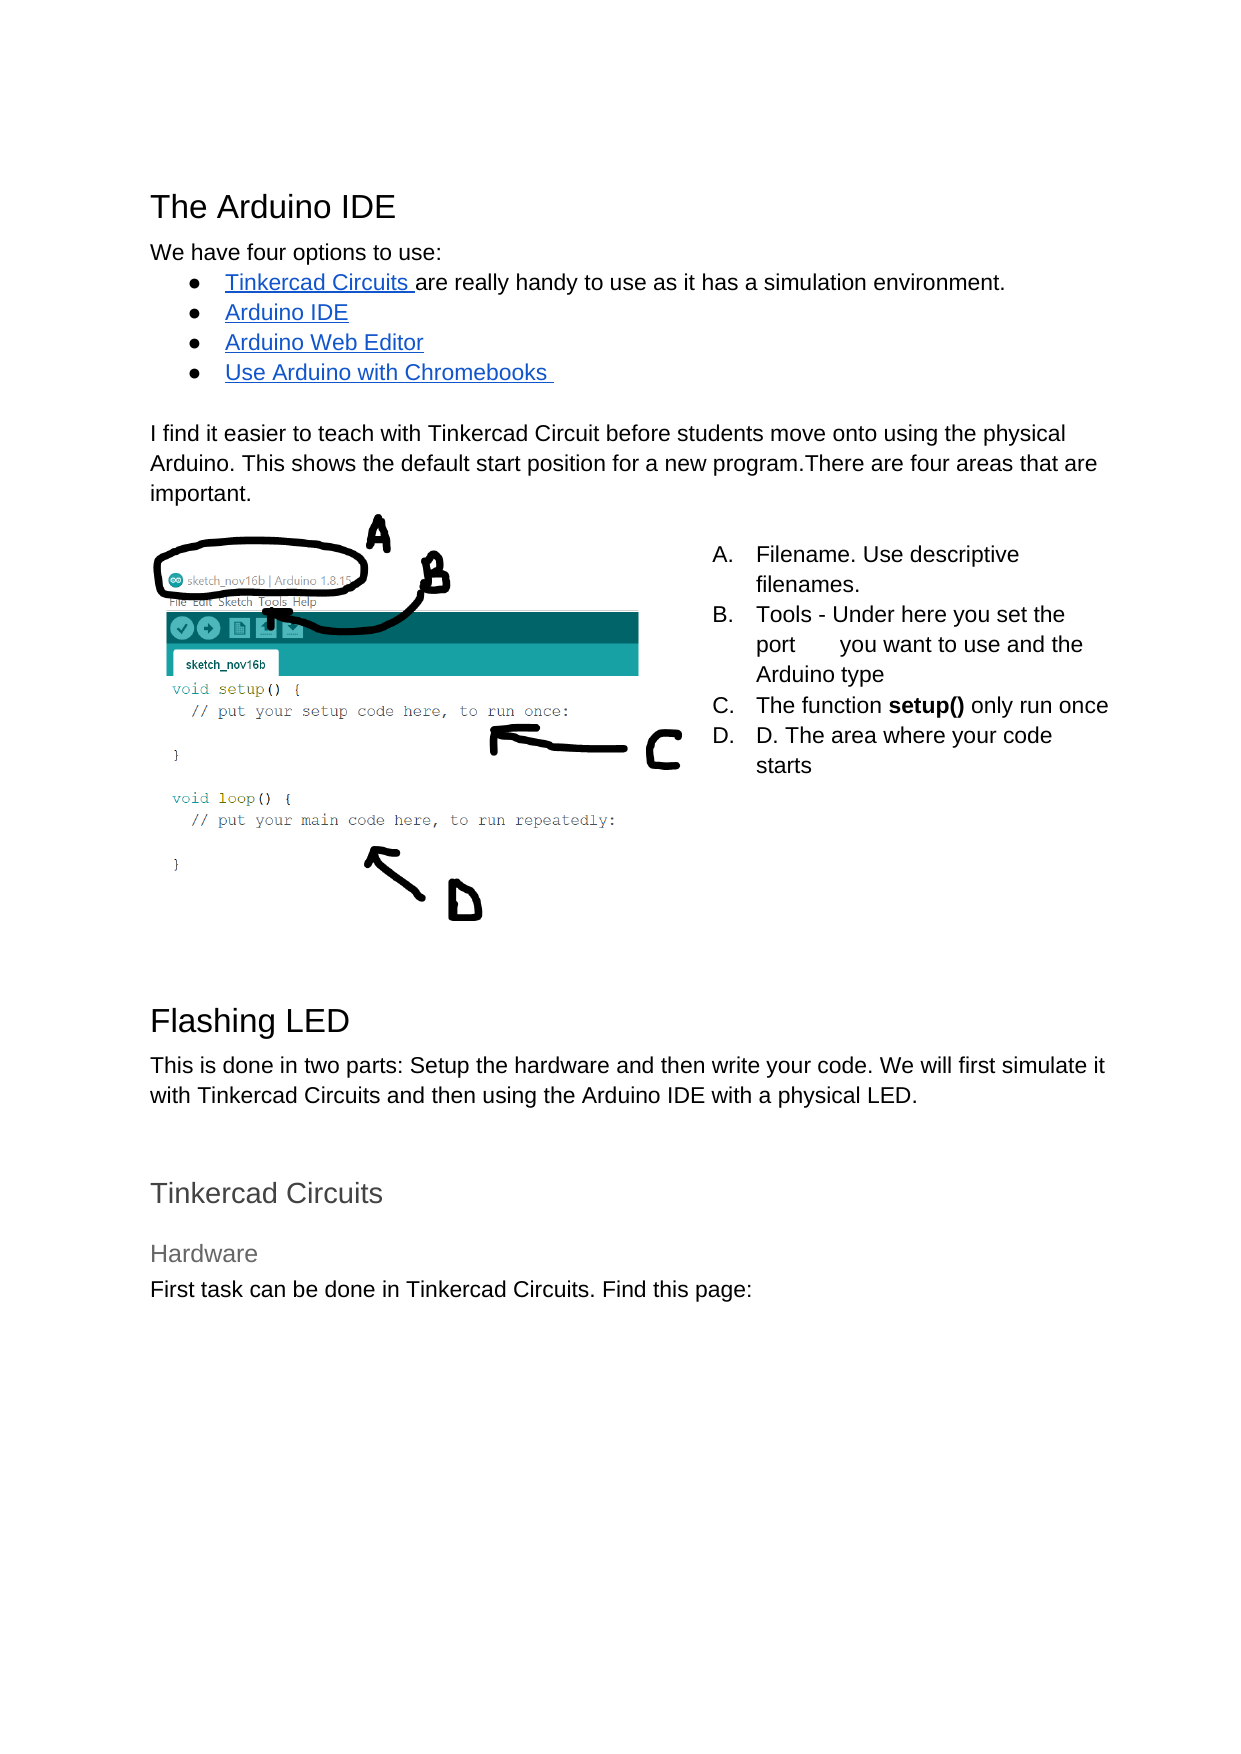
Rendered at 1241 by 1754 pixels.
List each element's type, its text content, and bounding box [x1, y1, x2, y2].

text We have four options to use: [150, 238, 1109, 265]
list The function setup() only run once [682, 692, 1109, 718]
picture [153, 513, 682, 921]
subtitle Tinkercad Circuits [150, 1176, 1109, 1209]
text I find it easier to teach with Tinkercad Circuit before students move onto using the physical Arduino. This shows the default start position for a new program.There are four areas that are important. [150, 420, 1109, 506]
subtitle The Arduino IDE [150, 187, 1109, 226]
text This is done in two parts: Setup the hardware and then write your code. We will first simulate it with Tinkercad Circuits and then using the Arduino IDE with a physical LED. [150, 1052, 1109, 1108]
list Use Arduino with Chromebooks [187, 359, 1109, 386]
list Filename. Use descriptive filenames. [682, 541, 1109, 597]
subtitle Flashing LED [150, 1001, 1109, 1039]
list Tinkercad Circuits are really handy to use as it has a simulation environment. [187, 269, 1109, 295]
text First task can be done in Tinkercad Circuits. Find this page: [150, 1276, 1109, 1302]
list D. The area where your code starts [682, 722, 1109, 778]
list Arduino IDE [187, 299, 1109, 325]
list Arduino Web Editor [187, 329, 1109, 355]
subtitle Hardware [150, 1238, 1109, 1267]
list Tools - Under here you set the port you want to use and the Arduino type [682, 601, 1109, 688]
